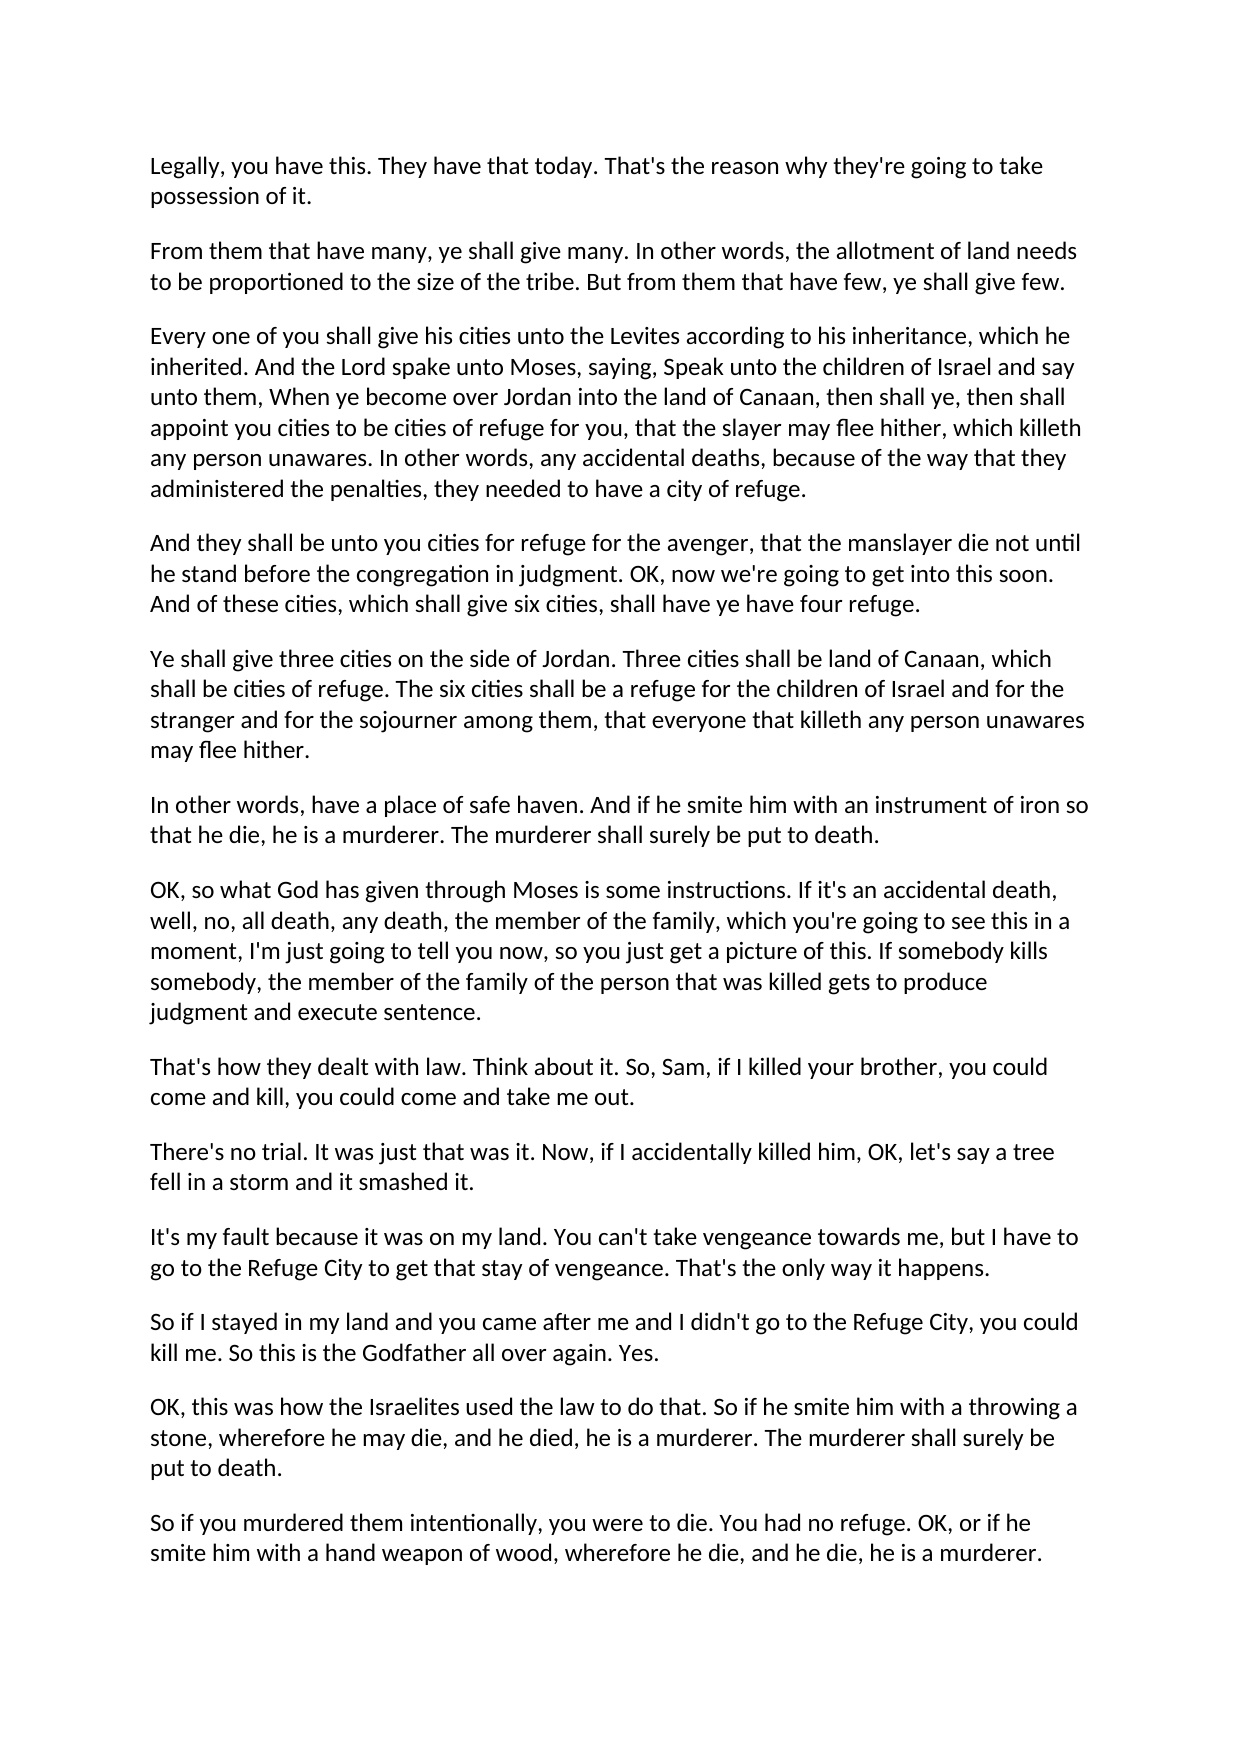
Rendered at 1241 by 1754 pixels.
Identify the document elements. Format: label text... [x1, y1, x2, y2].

text In other words, have a place of safe haven. And if he smite him with an instrument of iron so that he die, he is a murderer. The murderer shall surely be put to death. [150, 789, 1090, 850]
text That's how they dealt with law. Think about it. So, Sam, if I killed your brother, you could come and kill, you could come and take me out. [150, 1051, 1090, 1112]
text Legally, you have this. They have that today. That's the reason why they're going to take possession of it. [150, 150, 1090, 211]
text Ye shall give three cities on the side of Jordan. Three cities shall be land of Canaan, which shall be cities of refuge. The six cities shall be a refuge for the children of Israel and for the stranger and for the sojourner among them, that everyone that killeth any person unawares may flee hither. [150, 643, 1090, 765]
text From them that have many, ye shall give many. In other words, the allotment of land needs to be proportioned to the size of the tribe. But from them that have few, ye shall give few. [150, 235, 1090, 296]
text OK, so what God has given through Moses is some instructions. If it's an accidental death, well, no, all death, any death, the member of the family, which you're going to see this in a moment, I'm just going to tell you now, so you just get a picture of this. If somebody kills somebody, the member of the family of the person that was killed gets to produce judgment and execute sentence. [150, 874, 1090, 1027]
text OK, this was how the Israelites used the law to do that. So if he smite him with a throwing a stone, wherefore he may die, and he died, he is a murderer. The murderer shall surely be put to death. [150, 1391, 1090, 1483]
text So if I stayed in my land and you came after me and I didn't go to the Refuge City, you could kill me. So this is the Godfather all over again. Yes. [150, 1306, 1090, 1367]
text There's no trial. It was just that was it. Now, if I accidentally killed him, OK, let's say a tree fell in a storm and it smashed it. [150, 1136, 1090, 1197]
text It's my fault because it was on my land. You can't take vengeance towards me, but I have to go to the Refuge City to get that stay of vengeance. That's the only way it happens. [150, 1221, 1090, 1282]
text And they shall be unto you cities for refuge for the avenger, that the manslayer die not until he stand before the congregation in judgment. OK, now we're going to get into this soon. And of these cities, which shall give six cities, shall have ye have four refuge. [150, 527, 1090, 619]
text So if you murdered them intentionally, you were to die. You had no refuge. OK, or if he smite him with a hand weapon of wood, wherefore he die, and he die, he is a murderer. [150, 1507, 1090, 1568]
text Every one of you shall give his cities unto the Levites according to his inheritance, which he inherited. And the Lord spake unto Moses, saying, Speak unto the children of Israel and say unto them, When ye become over Jordan into the land of Canaan, then shall ye, then shall appoint you cities to be cities of refuge for you, that the slayer may flee hither, which killeth any person unawares. In other words, any accidental deaths, because of the way that they administered the penalties, they needed to have a city of refuge. [150, 320, 1090, 503]
